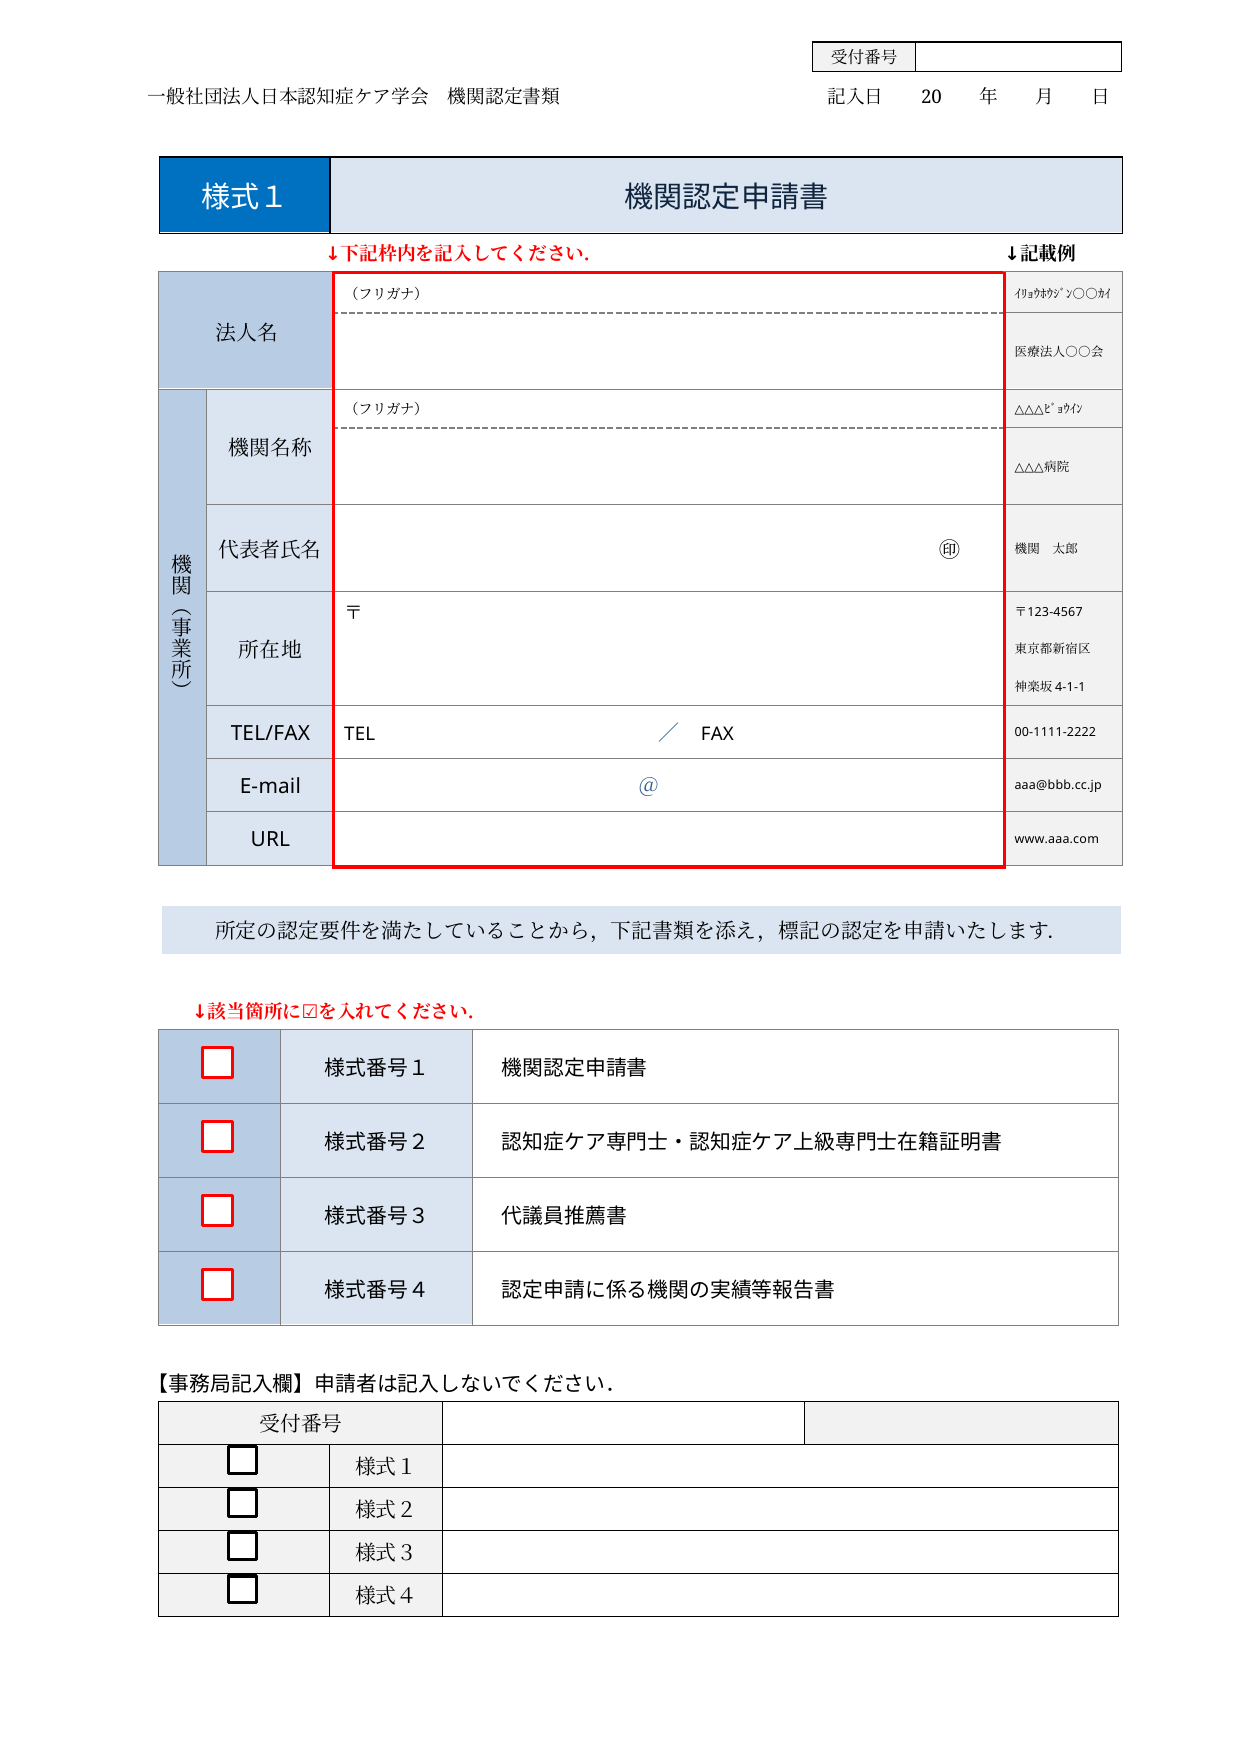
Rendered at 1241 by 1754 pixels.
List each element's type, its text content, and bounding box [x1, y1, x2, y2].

table_cell 様式番号３ [281, 1178, 472, 1251]
table_cell E-mail [207, 759, 332, 811]
table_cell 〒 [335, 592, 1003, 705]
table_cell ㊞ [335, 505, 1003, 591]
table_cell 機関名称 [207, 390, 332, 504]
table_cell [159, 1252, 280, 1324]
text ↓下記枠内を記入してください． ↓記載例 [325, 234, 1122, 271]
table_cell 様式３ [330, 1531, 442, 1573]
table_cell [443, 1531, 1118, 1573]
table_cell 認知症ケア専門士・認知症ケア上級専門士在籍証明書 [473, 1104, 1118, 1177]
table_cell 医療法人○○会 [1006, 313, 1122, 388]
table_header 受付番号 [159, 1402, 442, 1444]
table_cell 機関（事業所） [159, 390, 206, 865]
table_header 法人名 [159, 272, 332, 388]
table_cell TEL ／ FAX [335, 706, 1003, 758]
table_cell ＠ [335, 759, 1003, 811]
table_cell （フリガナ） [335, 390, 1003, 427]
table_cell 認定申請に係る機関の実績等報告書 [473, 1252, 1118, 1324]
table_cell [159, 1178, 280, 1251]
table_cell aaa@bbb.cc.jp [1006, 759, 1122, 811]
table_header 所定の認定要件を満たしていることから，下記書類を添え，標記の認定を申請いたします． [162, 906, 1121, 954]
table_cell 代議員推薦書 [473, 1178, 1118, 1251]
table_cell 代表者氏名 [207, 505, 332, 591]
table_header [443, 1402, 804, 1444]
table_cell [159, 1531, 329, 1573]
table_cell 00-1111-2222 [1006, 706, 1122, 758]
table_cell [159, 1104, 280, 1177]
table_cell [335, 812, 1003, 865]
table_cell 様式番号２ [281, 1104, 472, 1177]
text ↓該当箇所に☑を入れてください． [192, 991, 1047, 1029]
table_header [805, 1402, 1118, 1444]
table_cell 所在地 [207, 592, 332, 705]
table_cell www.aaa.com [1006, 812, 1122, 865]
table_header 様式番号１ [281, 1030, 472, 1103]
table_cell [335, 312, 1003, 388]
table_cell 機関 太郎 [1006, 505, 1122, 591]
table_cell [443, 1488, 1118, 1530]
text 【事務局記入欄】申請者は記入しないでください． [148, 1363, 1122, 1401]
table_cell TEL/FAX [207, 706, 332, 758]
table_cell [443, 1574, 1118, 1616]
table_header （フリガナ） [335, 274, 1003, 312]
table_header [159, 1030, 280, 1103]
table_cell 様式１ [330, 1445, 442, 1487]
table_cell [159, 1574, 329, 1616]
table_cell [335, 427, 1003, 504]
table_cell 様式４ [330, 1574, 442, 1616]
table_cell 〒123-4567 東京都新宿区 神楽坂4-1-1 [1006, 592, 1122, 705]
table_cell 様式番号４ [281, 1252, 472, 1324]
table_header ｲﾘｮｳﾎｳｼﾞﾝ○○ｶｲ [1006, 272, 1122, 312]
table_cell △△△病院 [1006, 428, 1122, 504]
table_cell [159, 1445, 329, 1487]
table_cell △△△ﾋﾞｮｳｲﾝ [1006, 390, 1122, 427]
table_header 機関認定申請書 [331, 158, 1122, 232]
table_cell URL [207, 812, 332, 865]
table_header 様式１ [160, 158, 329, 232]
table_header 機関認定申請書 [473, 1030, 1118, 1103]
table_cell [159, 1488, 329, 1530]
table_cell 様式２ [330, 1488, 442, 1530]
table_cell [443, 1445, 1118, 1487]
